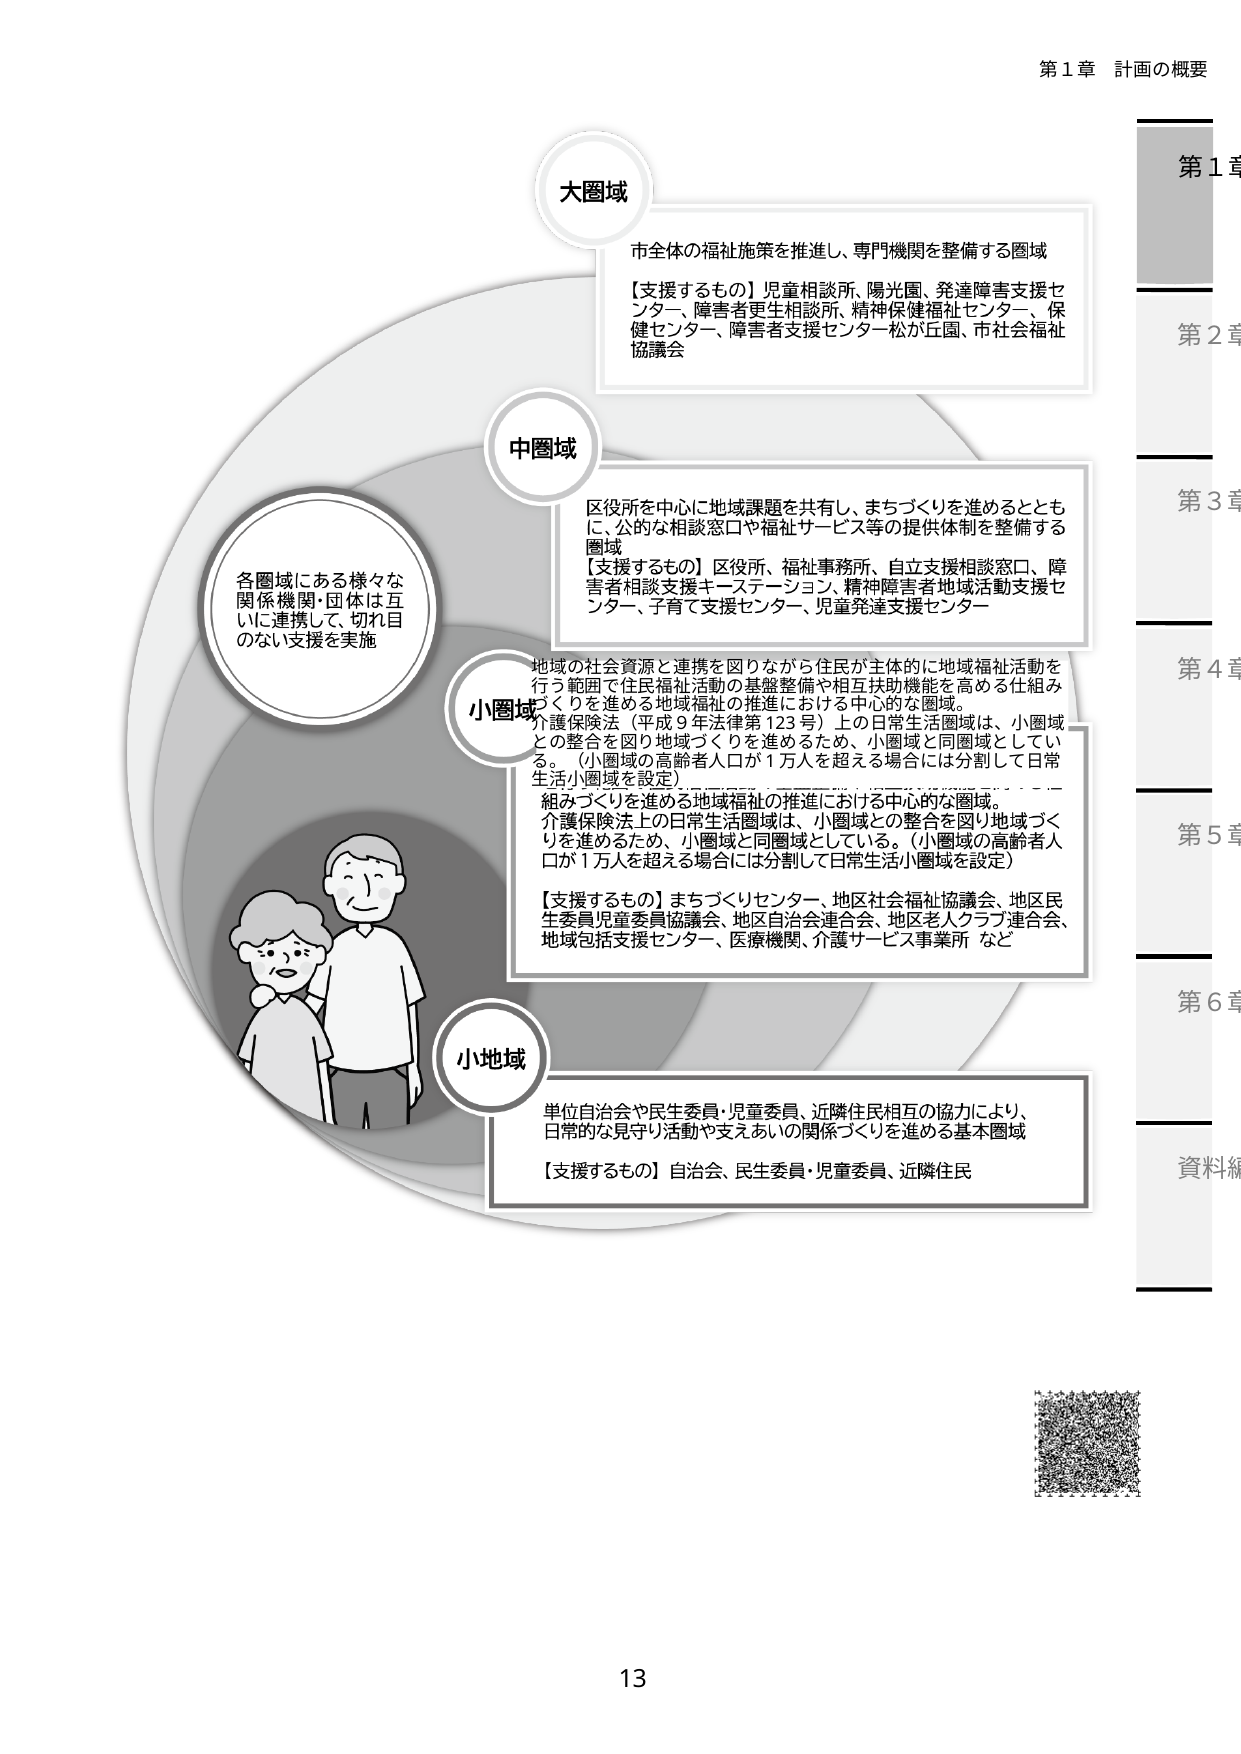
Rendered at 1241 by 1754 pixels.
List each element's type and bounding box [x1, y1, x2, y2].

picture [112, 116, 1107, 1243]
picture [1034, 1390, 1141, 1497]
